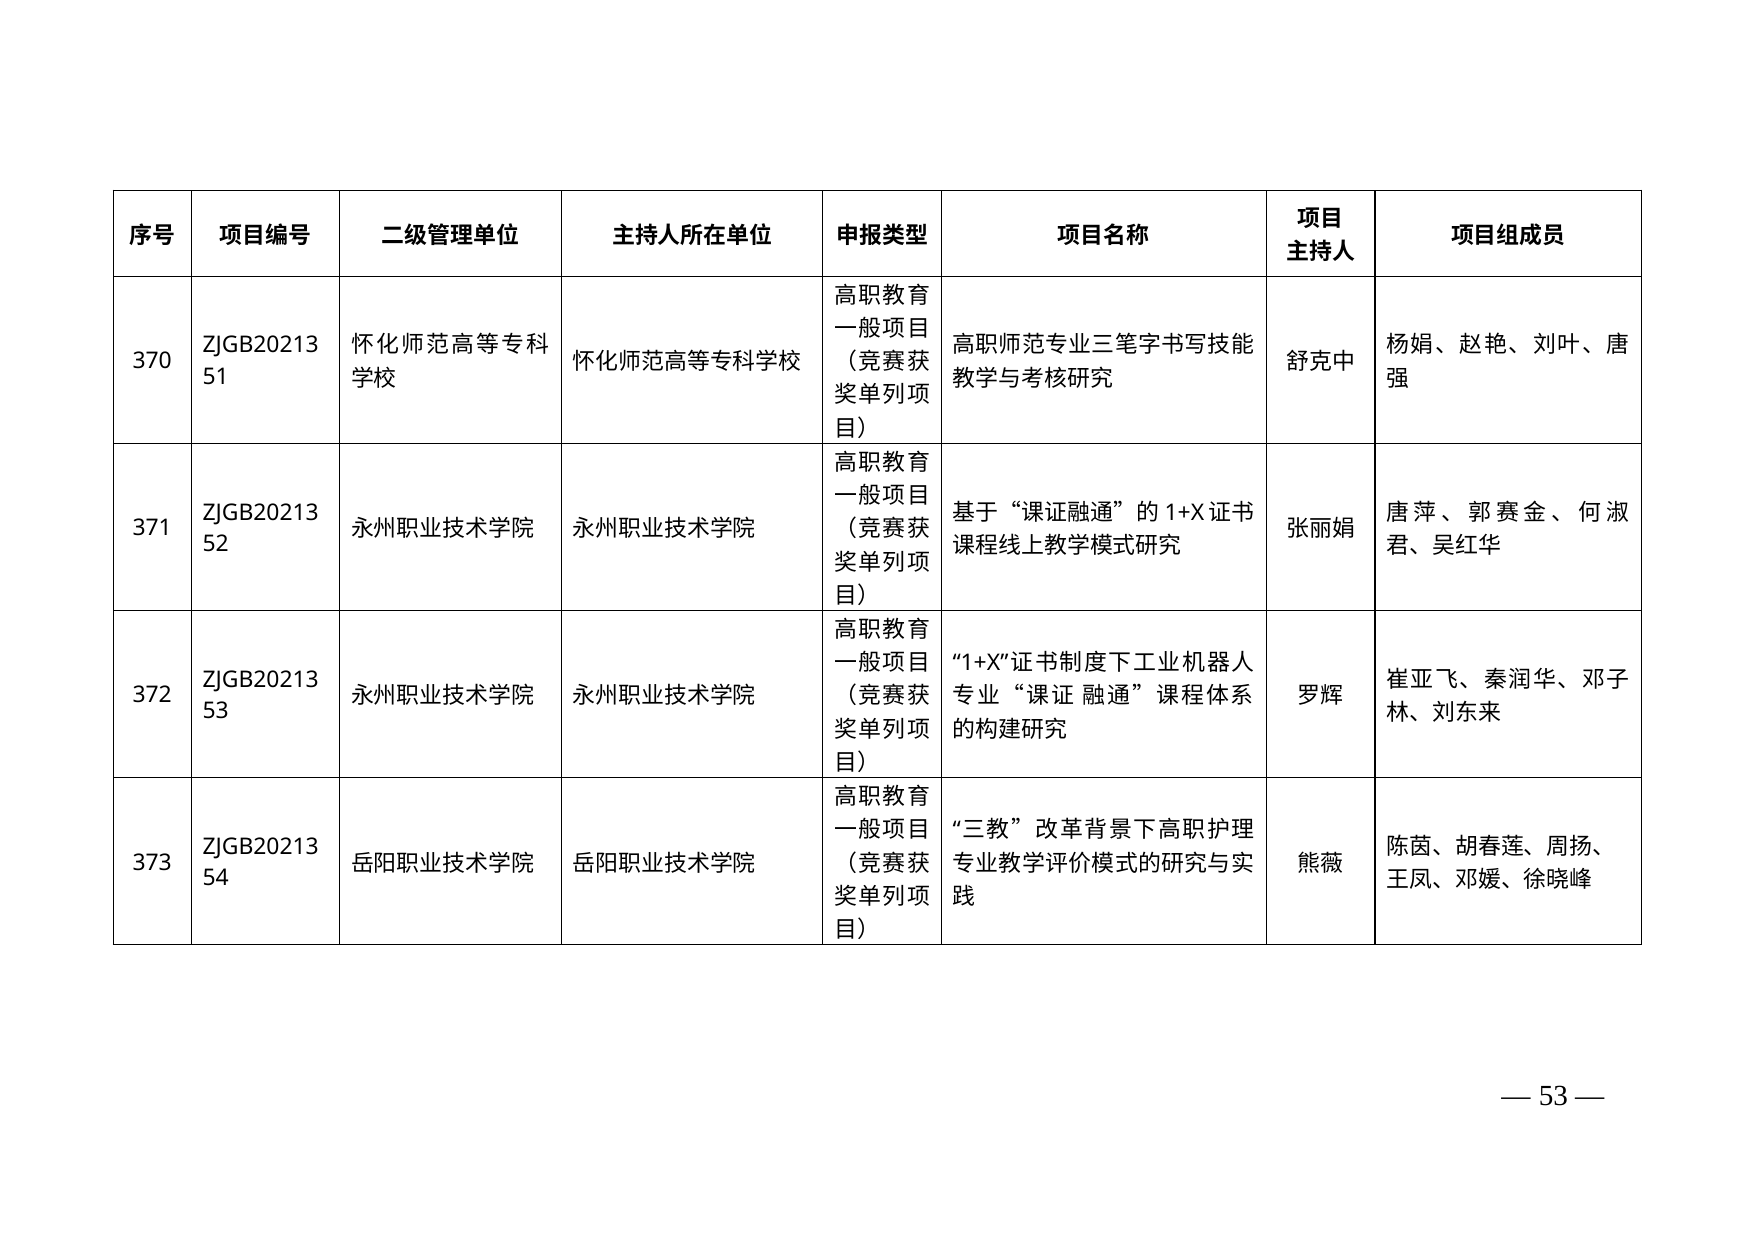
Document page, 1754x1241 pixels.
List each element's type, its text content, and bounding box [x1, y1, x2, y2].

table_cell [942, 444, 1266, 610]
table_header 项目 主持人 [1267, 191, 1374, 276]
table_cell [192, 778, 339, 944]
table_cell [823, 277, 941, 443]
table_header 序号 [114, 191, 191, 276]
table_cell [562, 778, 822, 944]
table_header 项目编号 [192, 191, 339, 276]
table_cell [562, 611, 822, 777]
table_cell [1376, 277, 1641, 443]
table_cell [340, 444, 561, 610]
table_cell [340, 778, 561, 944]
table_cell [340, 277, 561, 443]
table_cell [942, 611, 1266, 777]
table_header 项目组成员 [1376, 191, 1641, 276]
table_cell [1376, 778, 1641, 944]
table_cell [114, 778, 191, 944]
table_header 项目名称 [942, 191, 1266, 276]
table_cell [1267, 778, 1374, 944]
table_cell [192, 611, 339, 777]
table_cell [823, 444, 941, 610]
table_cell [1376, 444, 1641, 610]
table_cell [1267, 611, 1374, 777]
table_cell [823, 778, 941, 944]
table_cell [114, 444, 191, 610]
table_header 二级管理单位 [340, 191, 561, 276]
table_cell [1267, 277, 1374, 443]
table_header 主持人所在单位 [562, 191, 822, 276]
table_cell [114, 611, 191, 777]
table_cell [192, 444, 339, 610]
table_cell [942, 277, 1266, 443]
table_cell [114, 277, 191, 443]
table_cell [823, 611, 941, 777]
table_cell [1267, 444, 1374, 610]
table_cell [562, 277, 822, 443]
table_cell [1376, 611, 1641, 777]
table_header 申报类型 [823, 191, 941, 276]
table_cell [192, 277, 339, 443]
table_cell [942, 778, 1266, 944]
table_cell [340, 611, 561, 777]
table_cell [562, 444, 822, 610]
